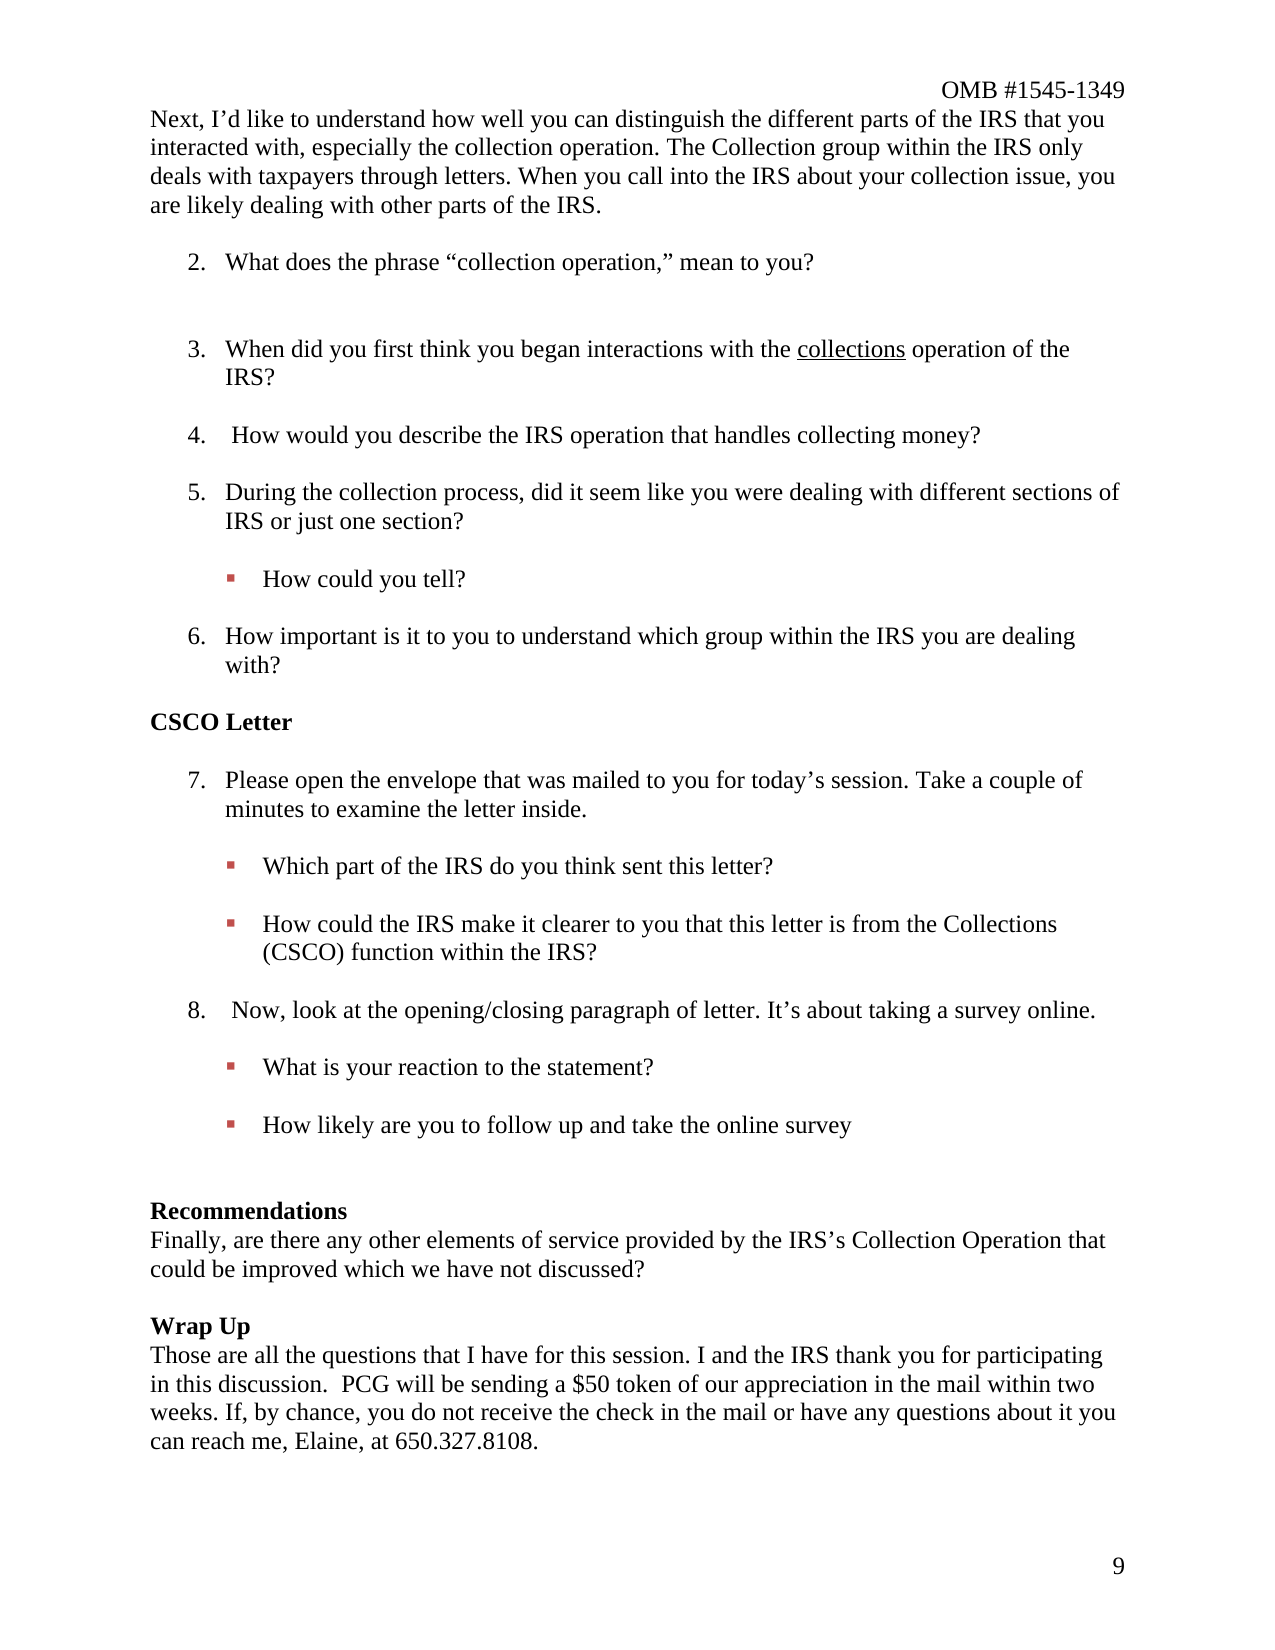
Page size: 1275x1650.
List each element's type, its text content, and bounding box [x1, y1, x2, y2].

list How would you describe the IRS operation that handles collecting money? [187, 420, 1125, 449]
list How likely are you to follow up and take the online survey [225, 1110, 1125, 1139]
title Next, I’d like to understand how well you can distinguish the different parts of the IRS that you interacted with, especially the collection operation. The Collection group within the IRS only deals with taxpayers through letters. When you call into the IRS about your collection issue, you are likely dealing with other parts of the IRS. [150, 104, 1125, 219]
list When did you first think you began interactions with the collections operation of the IRS? [187, 334, 1125, 391]
title Recommendations [150, 1196, 1125, 1225]
title Finally, are there any other elements of service provided by the IRS’s Collection Operation that could be improved which we have not discussed? [150, 1225, 1125, 1282]
list Which part of the IRS do you think sent this letter? [225, 851, 1125, 880]
list What is your reaction to the statement? [225, 1052, 1125, 1081]
list How could you tell? [225, 564, 1125, 592]
list Now, look at the opening/closing paragraph of letter. It’s about taking a survey online. [187, 995, 1125, 1024]
text Those are all the questions that I have for this session. I and the IRS thank you for participating in this discussion. PCG will be sending a $50 token of our appreciation in the mail within two weeks. If, by chance, you do not receive the check in the mail or have any questions about it you can reach me, Elaine, at 650.327.8108. [150, 1340, 1125, 1455]
list Please open the envelope that was mailed to you for today’s session. Take a couple of minutes to examine the letter inside. [187, 765, 1125, 822]
list During the collection process, did it seem like you were dealing with different sections of IRS or just one section? [187, 477, 1125, 535]
list What does the phrase “collection operation,” mean to you? [187, 247, 1125, 276]
list How important is it to you to understand which group within the IRS you are dealing with? [187, 621, 1125, 679]
list How could the IRS make it clearer to you that this letter is from the Collections (CSCO) function within the IRS? [225, 909, 1125, 966]
text Wrap Up [150, 1311, 1125, 1340]
text CSCO Letter [150, 707, 1125, 736]
